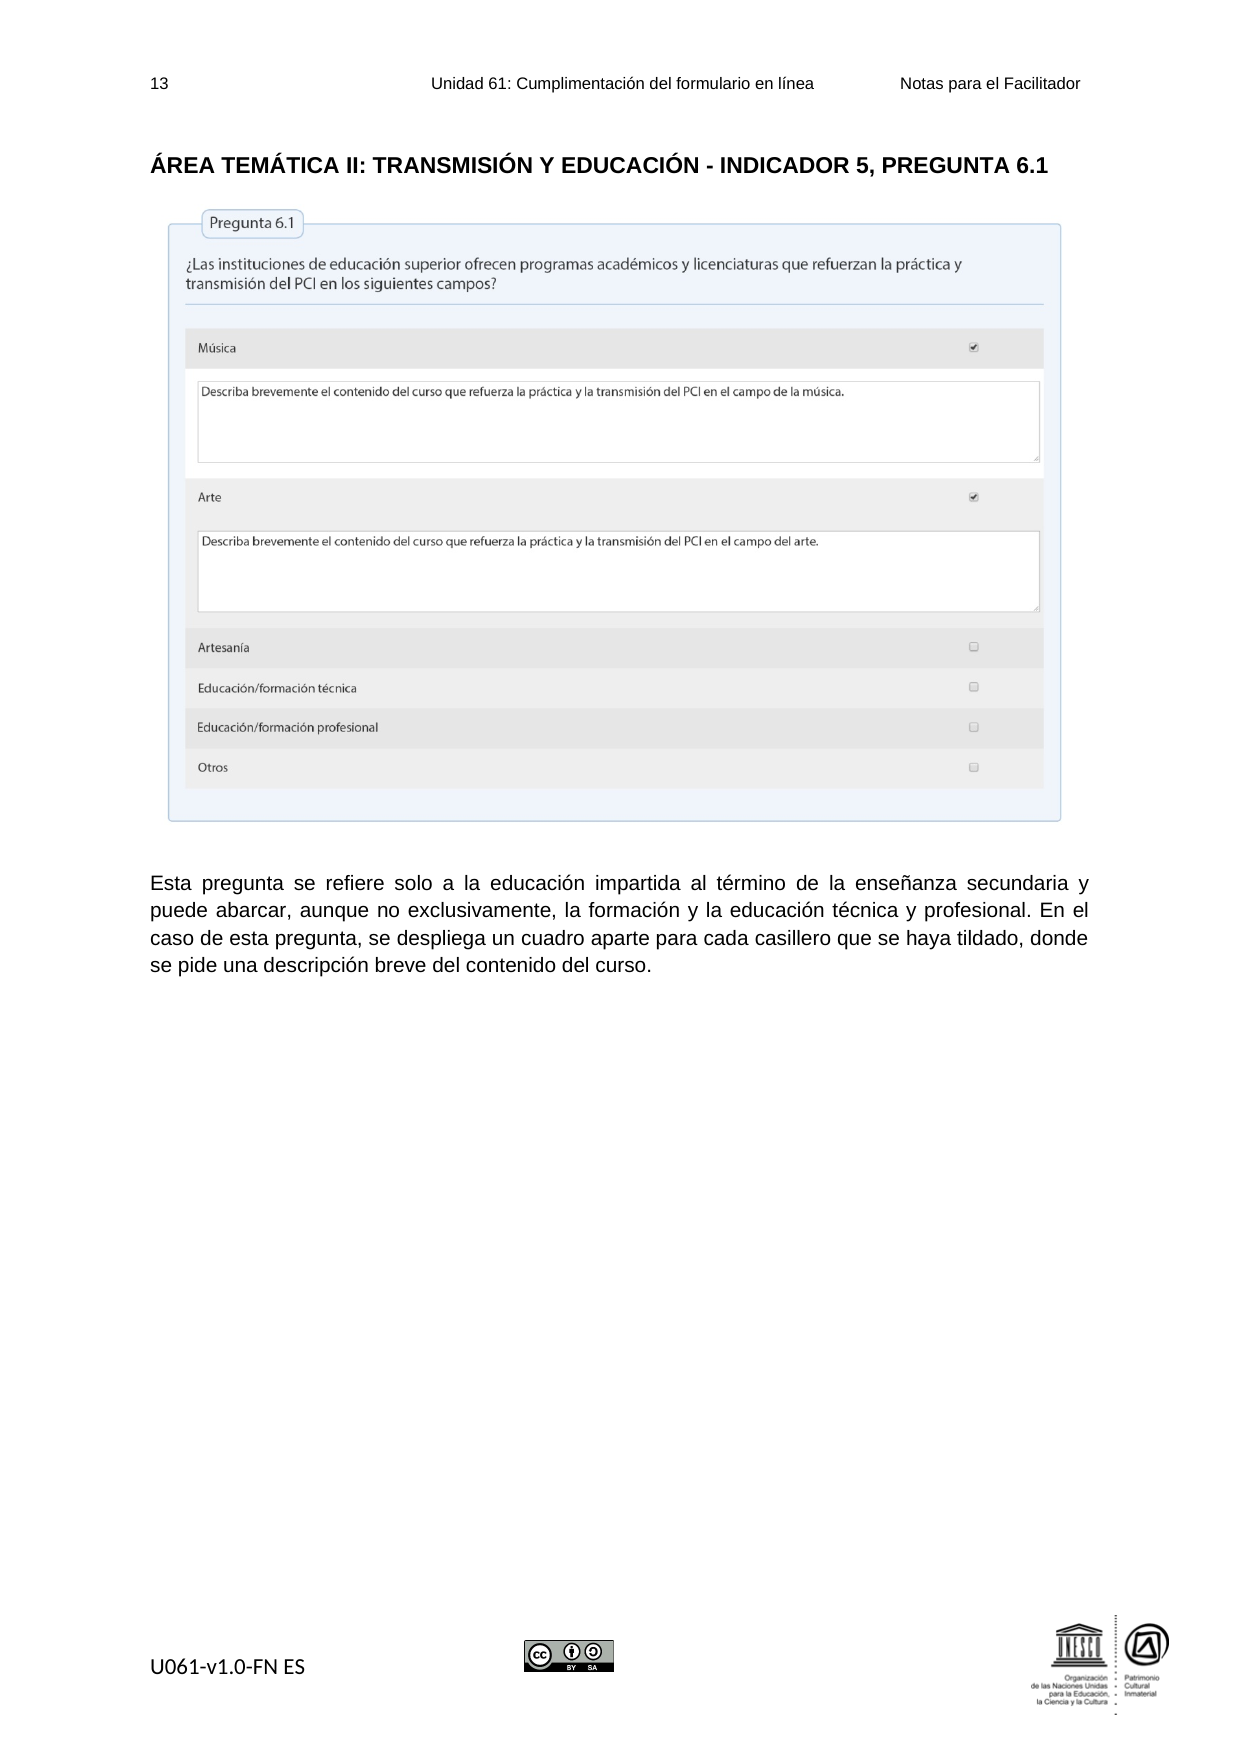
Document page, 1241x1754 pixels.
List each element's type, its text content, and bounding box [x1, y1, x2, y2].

subtitle Área temática II: Transmisión y educación - Indicador 5, pregunta 6.1 [150, 150, 1090, 179]
picture [524, 1640, 614, 1672]
picture [1031, 1615, 1169, 1715]
text Esta pregunta se refiere solo a la educación impartida al término de la enseñanza secundaria y puede abarcar, aunque no exclusivamente, la formación y la educación técnica y profesional. En el caso de esta pregunta, se despliega un cuadro aparte para cada casillero que se haya tildado, donde se pide una descripción breve del contenido del curso. [150, 870, 1090, 977]
picture [150, 204, 1076, 842]
